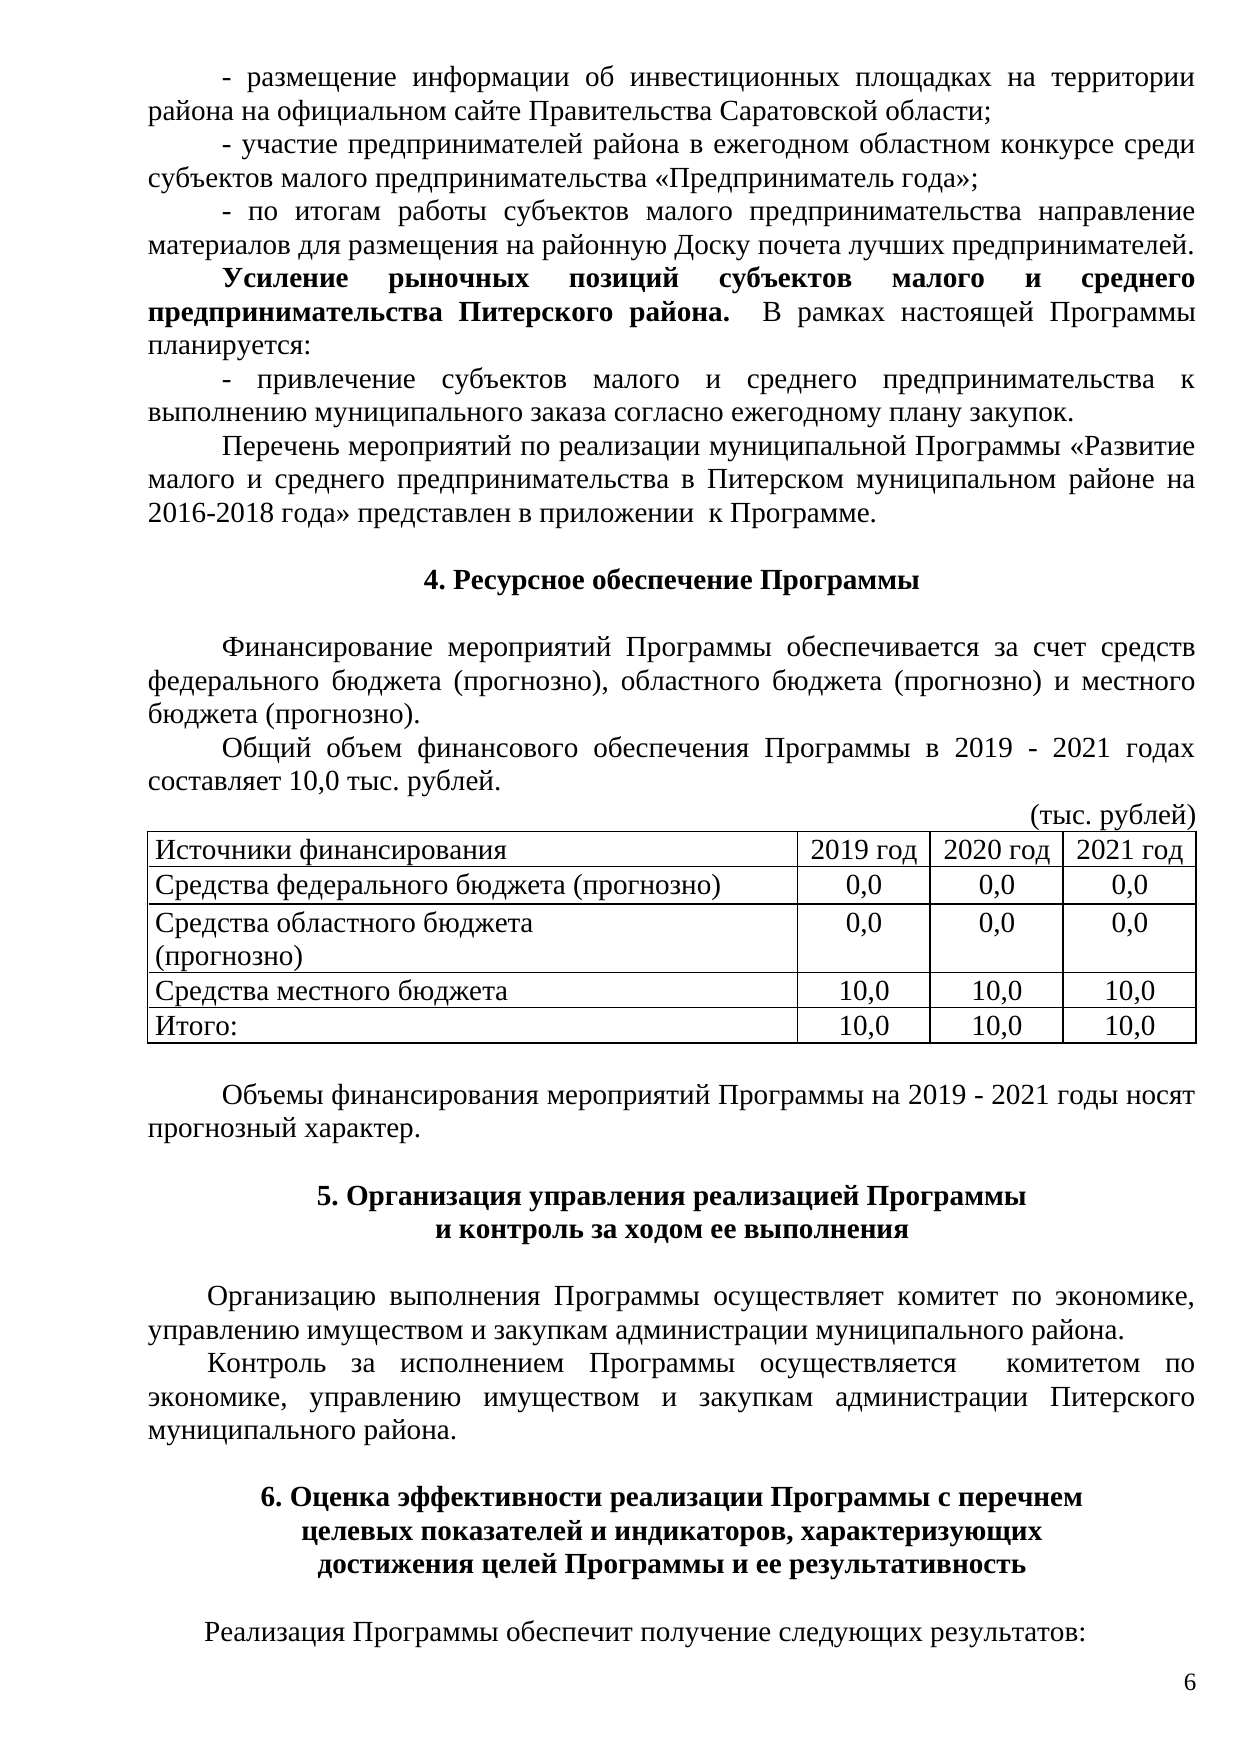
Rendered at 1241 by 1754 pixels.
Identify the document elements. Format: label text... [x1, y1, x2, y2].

table_cell 0,0 [1064, 905, 1195, 972]
text (тыс. рублей) [148, 797, 1196, 831]
text и контроль за ходом ее выполнения [148, 1211, 1196, 1245]
table_header 2019 год [798, 832, 929, 866]
table_header 2020 год [931, 832, 1062, 866]
table_cell 10,0 [1064, 973, 1195, 1007]
table_cell 10,0 [1064, 1008, 1195, 1042]
text - участие предпринимателей района в ежегодном областном конкурсе среди субъектов малого предпринимательства «Предприниматель года»; [148, 126, 1196, 193]
text - по итогам работы субъектов малого предпринимательства направление материалов для размещения на районную Доску почета лучших предпринимателей. [148, 193, 1196, 260]
table_cell 0,0 [931, 867, 1062, 903]
table_cell 10,0 [931, 973, 1062, 1007]
text Общий объем финансового обеспечения Программы в 2019 - 2021 годах составляет 10,0 тыс. рублей. [148, 730, 1196, 797]
table_cell 0,0 [1064, 867, 1195, 903]
table_header 2021 год [1064, 832, 1195, 866]
text Усиление рыночных позиций субъектов малого и среднего предпринимательства Питерского района. В рамках настоящей Программы планируется: [148, 260, 1196, 361]
text 4. Ресурсное обеспечение Программы [148, 562, 1196, 596]
text Финансирование мероприятий Программы обеспечивается за счет средств федерального бюджета (прогнозно), областного бюджета (прогнозно) и местного бюджета (прогнозно). [148, 629, 1196, 730]
table_cell Средства областного бюджета (прогнозно) [148, 904, 797, 972]
text - привлечение субъектов малого и среднего предпринимательства к выполнению муниципального заказа согласно ежегодному плану закупок. [148, 361, 1196, 428]
text достижения целей Программы и ее результативность [148, 1547, 1196, 1580]
text 6. Оценка эффективности реализации Программы с перечнем [148, 1479, 1196, 1513]
table_cell 0,0 [931, 905, 1062, 972]
table_header Источники финансирования [148, 832, 797, 866]
text 5. Организация управления реализацией Программы [148, 1178, 1196, 1211]
text Объемы финансирования мероприятий Программы на 2019 - 2021 годы носят прогнозный характер. [148, 1077, 1196, 1144]
table_cell Средства федерального бюджета (прогнозно) [148, 867, 797, 903]
text целевых показателей и индикаторов, характеризующих [148, 1513, 1196, 1547]
text - размещение информации об инвестиционных площадках на территории района на официальном сайте Правительства Саратовской области; [148, 59, 1196, 126]
text Контроль за исполнением Программы осуществляется комитетом по экономике, управлению имуществом и закупкам администрации Питерского муниципального района. [148, 1345, 1196, 1446]
table_cell 10,0 [798, 1008, 929, 1042]
table_cell 10,0 [931, 1008, 1062, 1042]
text Организацию выполнения Программы осуществляет комитет по экономике, управлению имуществом и закупкам администрации муниципального района. [148, 1278, 1196, 1345]
table_cell 0,0 [798, 867, 929, 903]
text Реализация Программы обеспечит получение следующих результатов: [148, 1614, 1196, 1647]
table_cell 0,0 [798, 905, 929, 972]
table_cell Средства местного бюджета [148, 973, 797, 1007]
text Перечень мероприятий по реализации муниципальной Программы «Развитие малого и среднего предпринимательства в Питерском муниципальном районе на 2016-2018 года» представлен в приложении к Программе. [148, 428, 1196, 529]
table_cell Итого: [148, 1008, 797, 1042]
table_cell 10,0 [798, 973, 929, 1007]
